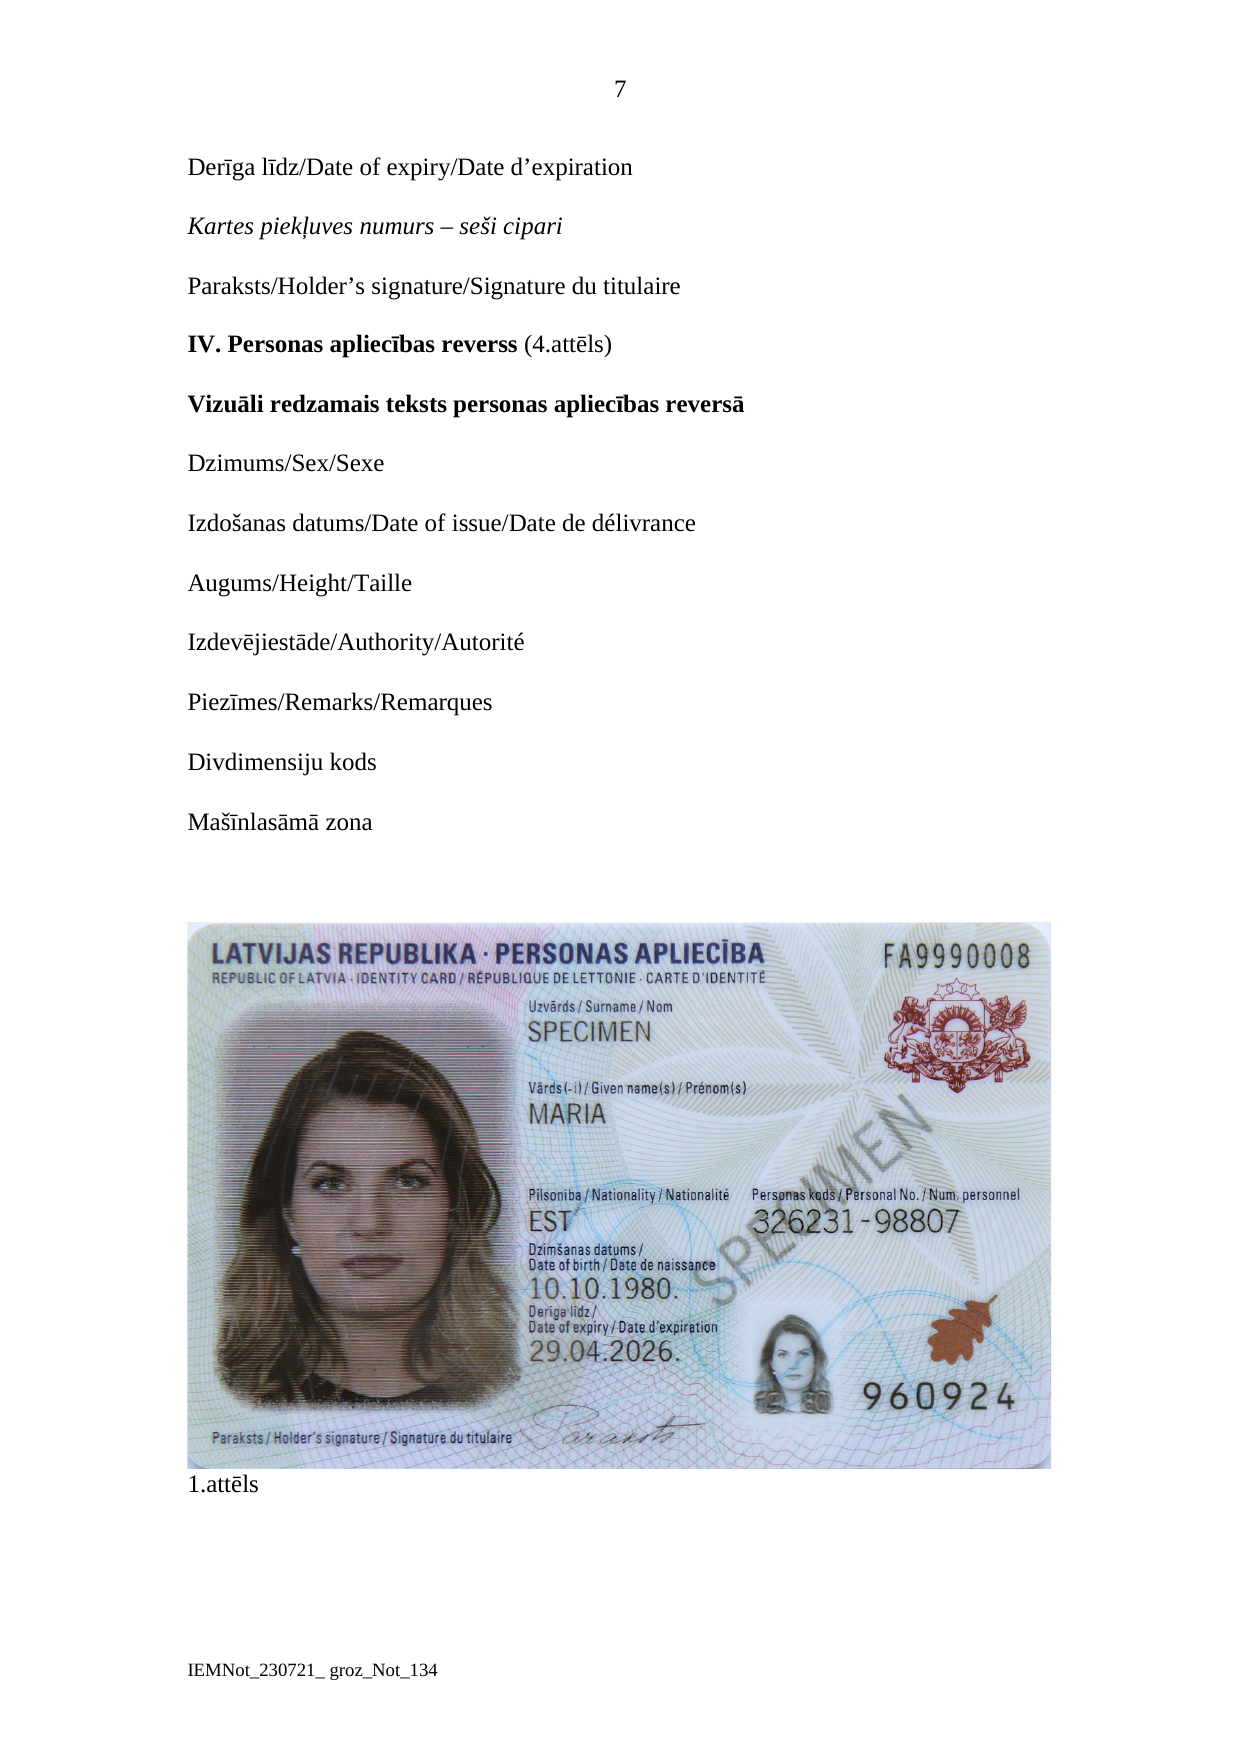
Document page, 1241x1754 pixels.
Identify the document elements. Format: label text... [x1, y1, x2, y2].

text Divdimensiju kods [187, 745, 1053, 776]
text Dzimums/Sex/Sexe [187, 447, 1053, 477]
picture [187, 922, 1052, 1469]
text Derīga līdz/Date of expiry/Date d’expiration [187, 150, 1053, 181]
text Piezīmes/Remarks/Remarques [187, 685, 1053, 716]
text Kartes piekļuves numurs – seši cipari [187, 210, 1053, 240]
text Vizuāli redzamais teksts personas apliecības reversā [187, 387, 1053, 417]
text Paraksts/Holder’s signature/Signature du titulaire [187, 269, 1053, 300]
text IV. Personas apliecības reverss (4.attēls) [187, 329, 1053, 358]
text Mašīnlasāmā zona [187, 805, 1053, 835]
text Izdevējiestāde/Authority/Autorité [187, 626, 1053, 656]
text Augums/Height/Taille [187, 566, 1053, 597]
text Izdošanas datums/Date of issue/Date de délivrance [187, 506, 1053, 537]
